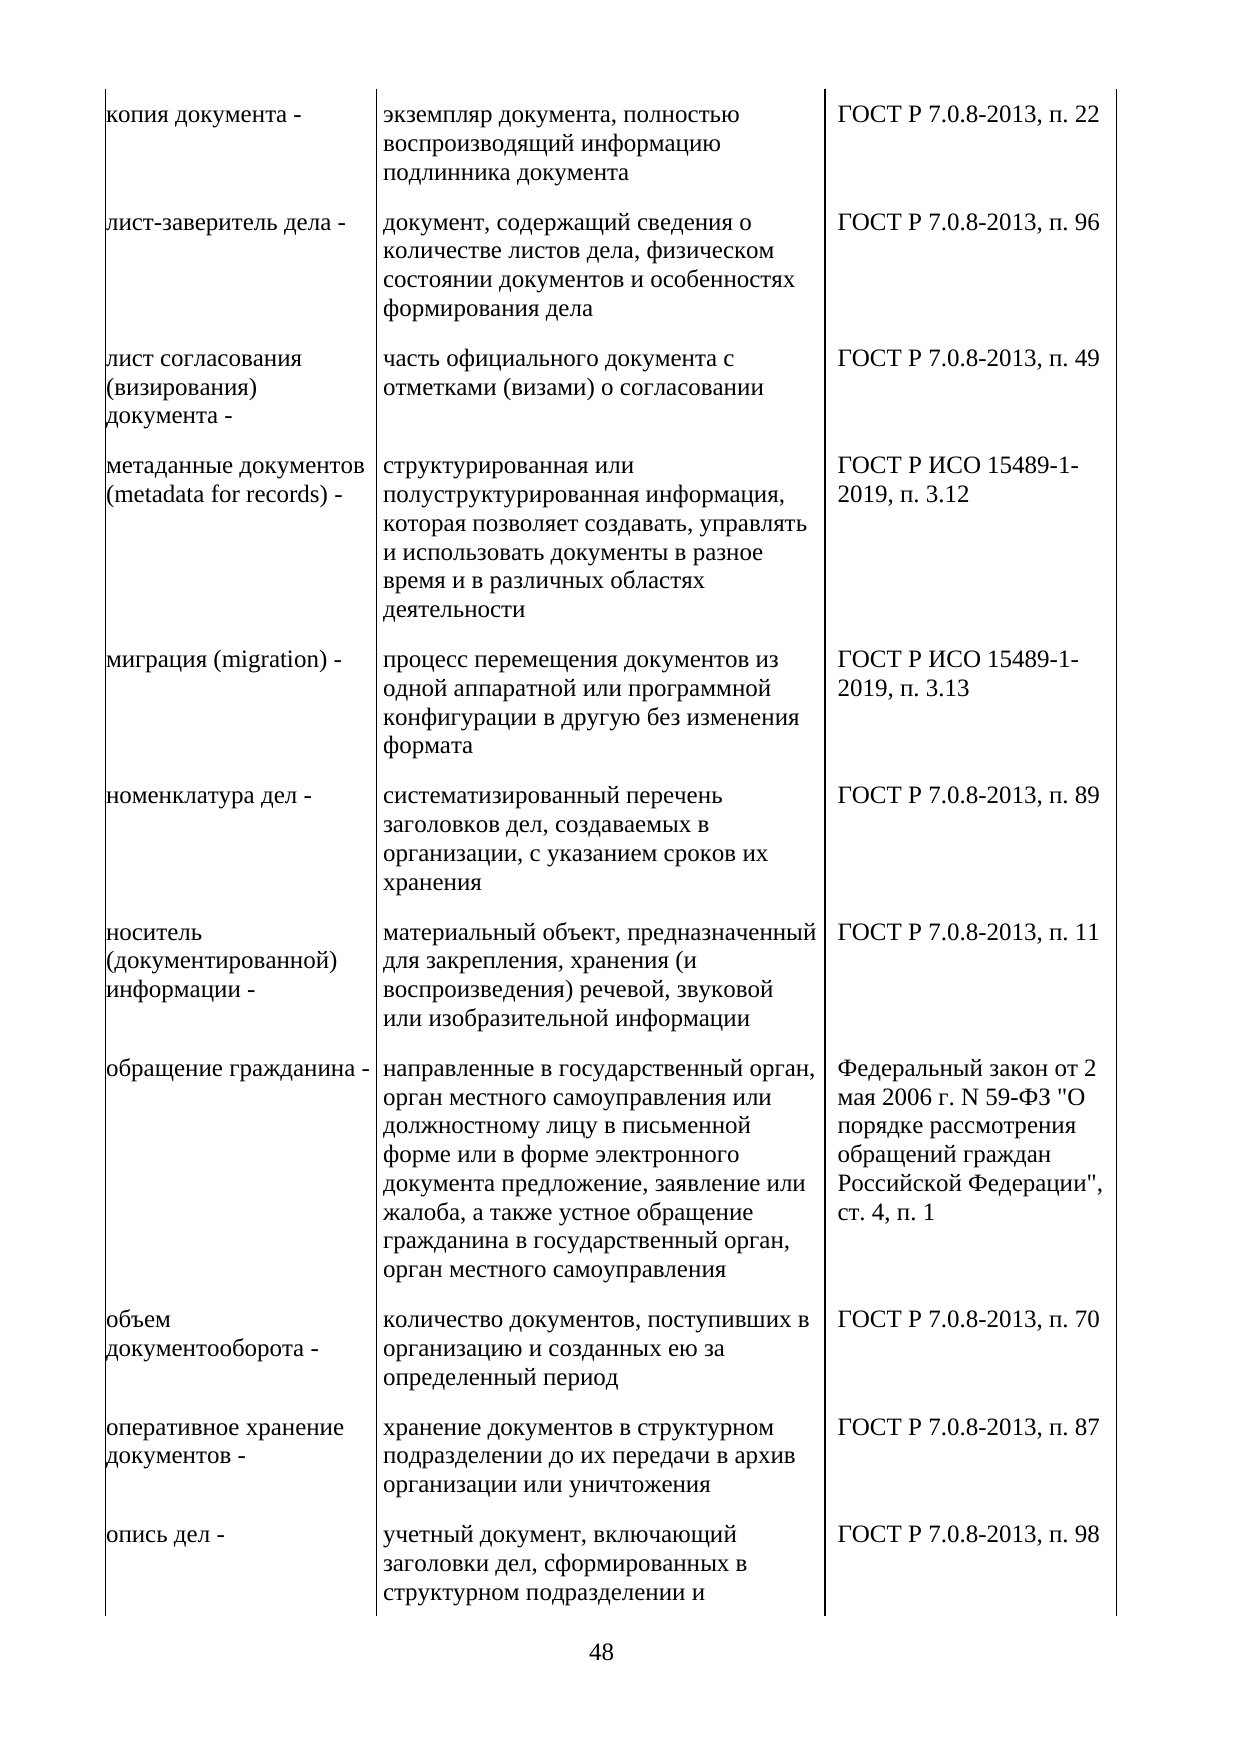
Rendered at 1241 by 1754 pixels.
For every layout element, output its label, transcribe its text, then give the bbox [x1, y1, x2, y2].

table_cell носитель (документированной) информации - [106, 906, 376, 1042]
table_cell ГОСТ Р 7.0.8-2013, п. 49 [826, 332, 1116, 440]
table_cell опись дел - [106, 1509, 376, 1616]
table_cell направленные в государственный орган, орган местного самоуправления или должностному лицу в письменной форме или в форме электронного документа предложение, заявление или жалоба, а также устное обращение гражданина в государственный орган, орган местного самоуправления [377, 1042, 824, 1293]
table_cell объем документооборота - [106, 1294, 376, 1401]
table_cell ГОСТ Р 7.0.8-2013, п. 96 [826, 196, 1116, 332]
table_cell ГОСТ Р 7.0.8-2013, п. 70 [826, 1294, 1116, 1401]
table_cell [377, 1509, 824, 1616]
table_cell ГОСТ Р 7.0.8-2013, п. 22 [826, 89, 1116, 196]
table_cell ГОСТ Р 7.0.8-2013, п. 89 [826, 770, 1116, 906]
table_cell структурированная или полуструктурированная информация, которая позволяет создавать, управлять и использовать документы в разное время и в различных областях деятельности [377, 440, 824, 633]
table_cell количество документов, поступивших в организацию и созданных ею за определенный период [377, 1294, 824, 1401]
table_cell Федеральный закон от 2 мая 2006 г. N 59-ФЗ "О порядке рассмотрения обращений граждан Российской Федерации", ст. 4, п. 1 [826, 1042, 1116, 1293]
table_cell обращение гражданина - [106, 1042, 376, 1293]
table_cell лист-заверитель дела - [106, 196, 376, 332]
table_cell процесс перемещения документов из одной аппаратной или программной конфигурации в другую без изменения формата [377, 634, 824, 770]
table_cell метаданные документов (metadata for records) - [106, 440, 376, 633]
table_cell лист согласования (визирования) документа - [106, 332, 376, 440]
table_cell материальный объект, предназначенный для закрепления, хранения (и воспроизведения) речевой, звуковой или изобразительной информации [377, 906, 824, 1042]
table_cell хранение документов в структурном подразделении до их передачи в архив организации или уничтожения [377, 1401, 824, 1508]
table_cell ГОСТ Р ИСО 15489-1-2019, п. 3.13 [826, 634, 1116, 770]
table_cell миграция (migration) - [106, 634, 376, 770]
table_cell часть официального документа с отметками (визами) о согласовании [377, 332, 824, 440]
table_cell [826, 1509, 1116, 1616]
table_cell систематизированный перечень заголовков дел, создаваемых в организации, с указанием сроков их хранения [377, 770, 824, 906]
table_cell оперативное хранение документов - [106, 1401, 376, 1508]
table_cell ГОСТ Р ИСО 15489-1-2019, п. 3.12 [826, 440, 1116, 633]
table_cell экземпляр документа, полностью воспроизводящий информацию подлинника документа [377, 89, 824, 196]
table_cell номенклатура дел - [106, 770, 376, 906]
table_cell ГОСТ Р 7.0.8-2013, п. 11 [826, 906, 1116, 1042]
table_cell документ, содержащий сведения о количестве листов дела, физическом состоянии документов и особенностях формирования дела [377, 196, 824, 332]
table_cell копия документа - [106, 89, 376, 196]
table_cell ГОСТ Р 7.0.8-2013, п. 87 [826, 1401, 1116, 1508]
